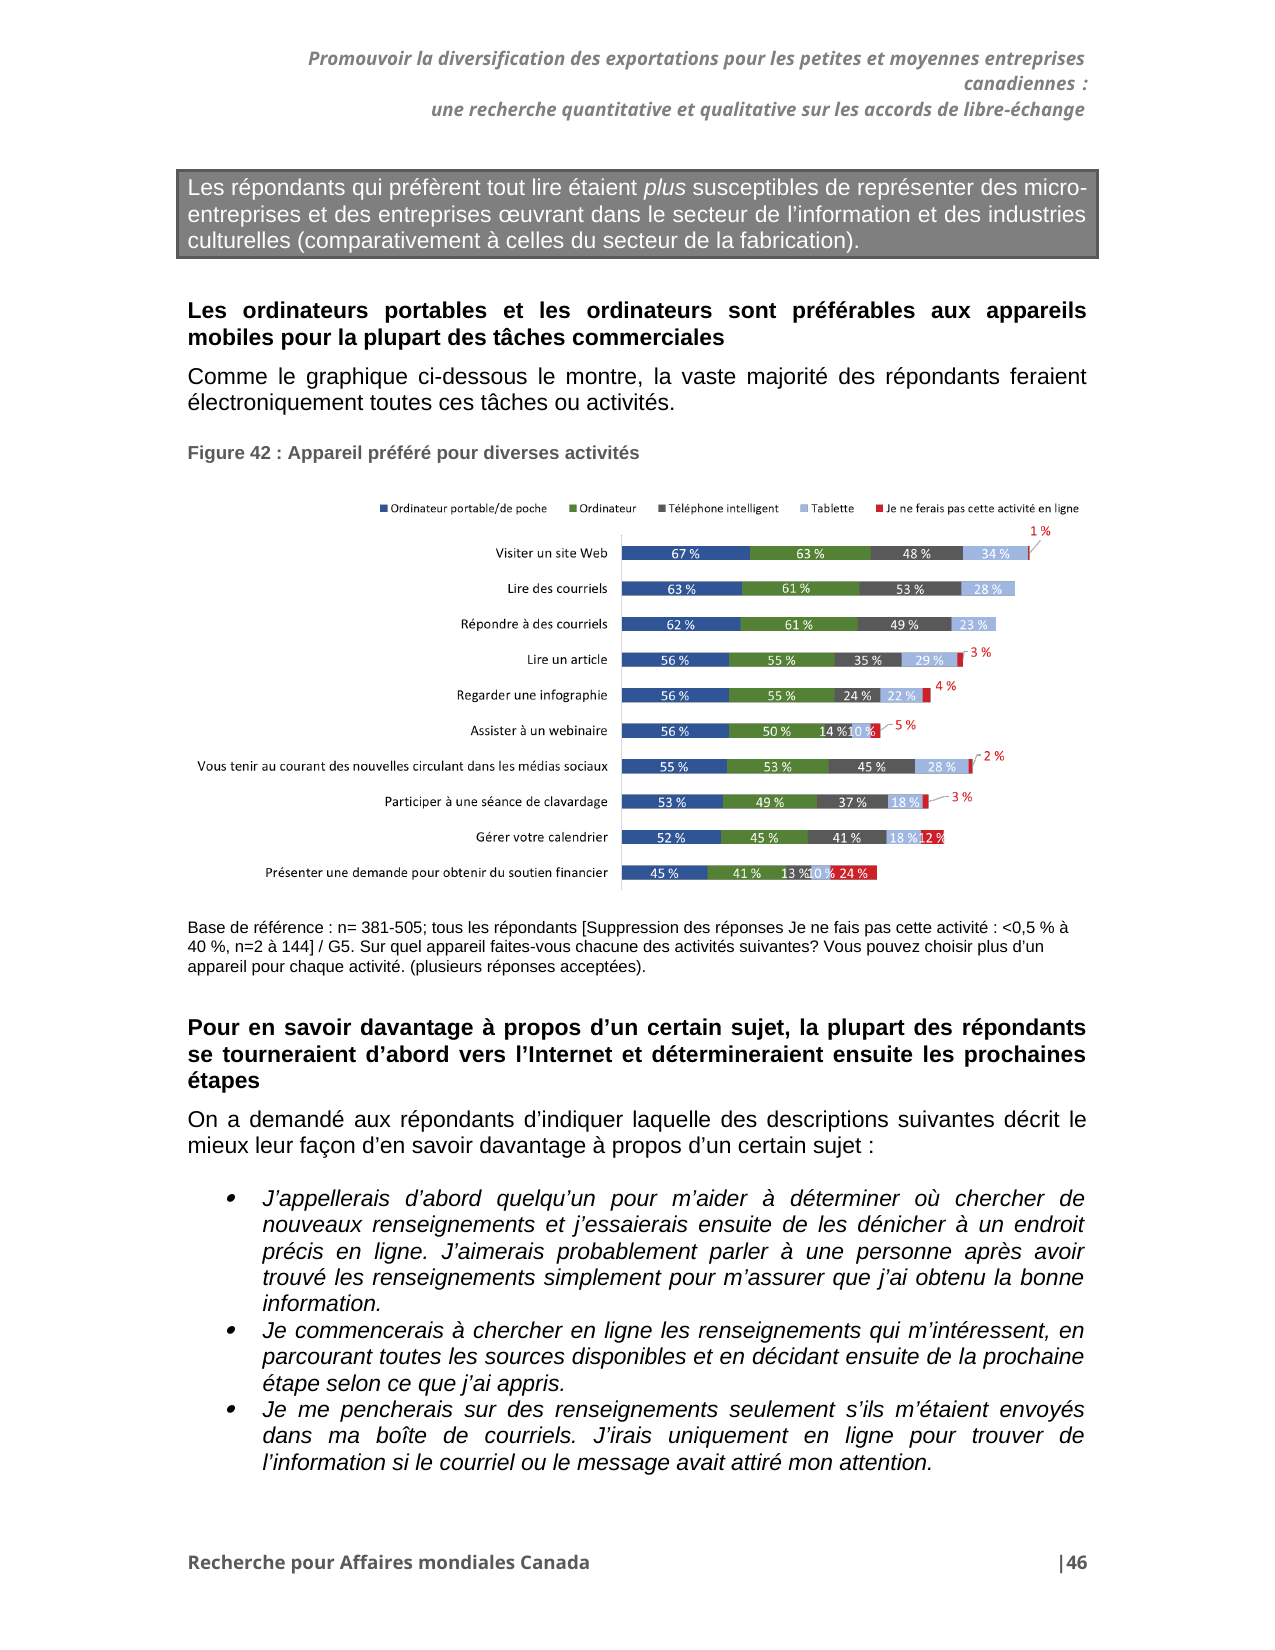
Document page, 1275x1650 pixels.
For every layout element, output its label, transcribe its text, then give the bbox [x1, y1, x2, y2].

text Figure 42 : Appareil préféré pour diverses activités [187, 442, 1087, 463]
text Les répondants qui préfèrent tout lire étaient plus susceptibles de représenter des micro-entreprises et des entreprises œuvrant dans le secteur de l’information et des industries culturelles (comparativement à celles du secteur de la fabrication). [179, 172, 1096, 256]
title Pour en savoir davantage à propos d’un certain sujet, la plupart des répondants se tourneraient d’abord vers l’Internet et détermineraient ensuite les prochaines étapes [187, 1014, 1087, 1093]
picture [193, 492, 1082, 890]
text On a demandé aux répondants d’indiquer laquelle des descriptions suivantes décrit le mieux leur façon d’en savoir davantage à propos d’un certain sujet : [187, 1106, 1087, 1159]
list Je commencerais à chercher en ligne les renseignements qui m’intéressent, en parcourant toutes les sources disponibles et en décidant ensuite de la prochaine étape selon ce que j’ai appris. [225, 1317, 1087, 1396]
text Comme le graphique ci-dessous le montre, la vaste majorité des répondants feraient électroniquement toutes ces tâches ou activités. [187, 363, 1087, 415]
text Base de référence : n= 381-505; tous les répondants [Suppression des réponses Je ne fais pas cette activité : <0,5 % à 40 %, n=2 à 144] / G5. Sur quel appareil faites-vous chacune des activités suivantes? Vous pouvez choisir plus d’un appareil pour chaque activité. (plusieurs réponses acceptées). [187, 918, 1087, 976]
title Les ordinateurs portables et les ordinateurs sont préférables aux appareils mobiles pour la plupart des tâches commerciales [187, 297, 1087, 350]
list J’appellerais d’abord quelqu’un pour m’aider à déterminer où chercher de nouveaux renseignements et j’essaierais ensuite de les dénicher à un endroit précis en ligne. J’aimerais probablement parler à une personne après avoir trouvé les renseignements simplement pour m’assurer que j’ai obtenu la bonne information. [225, 1185, 1087, 1317]
list Je me pencherais sur des renseignements seulement s’ils m’étaient envoyés dans ma boîte de courriels. J’irais uniquement en ligne pour trouver de l’information si le courriel ou le message avait attiré mon attention. [225, 1396, 1087, 1475]
